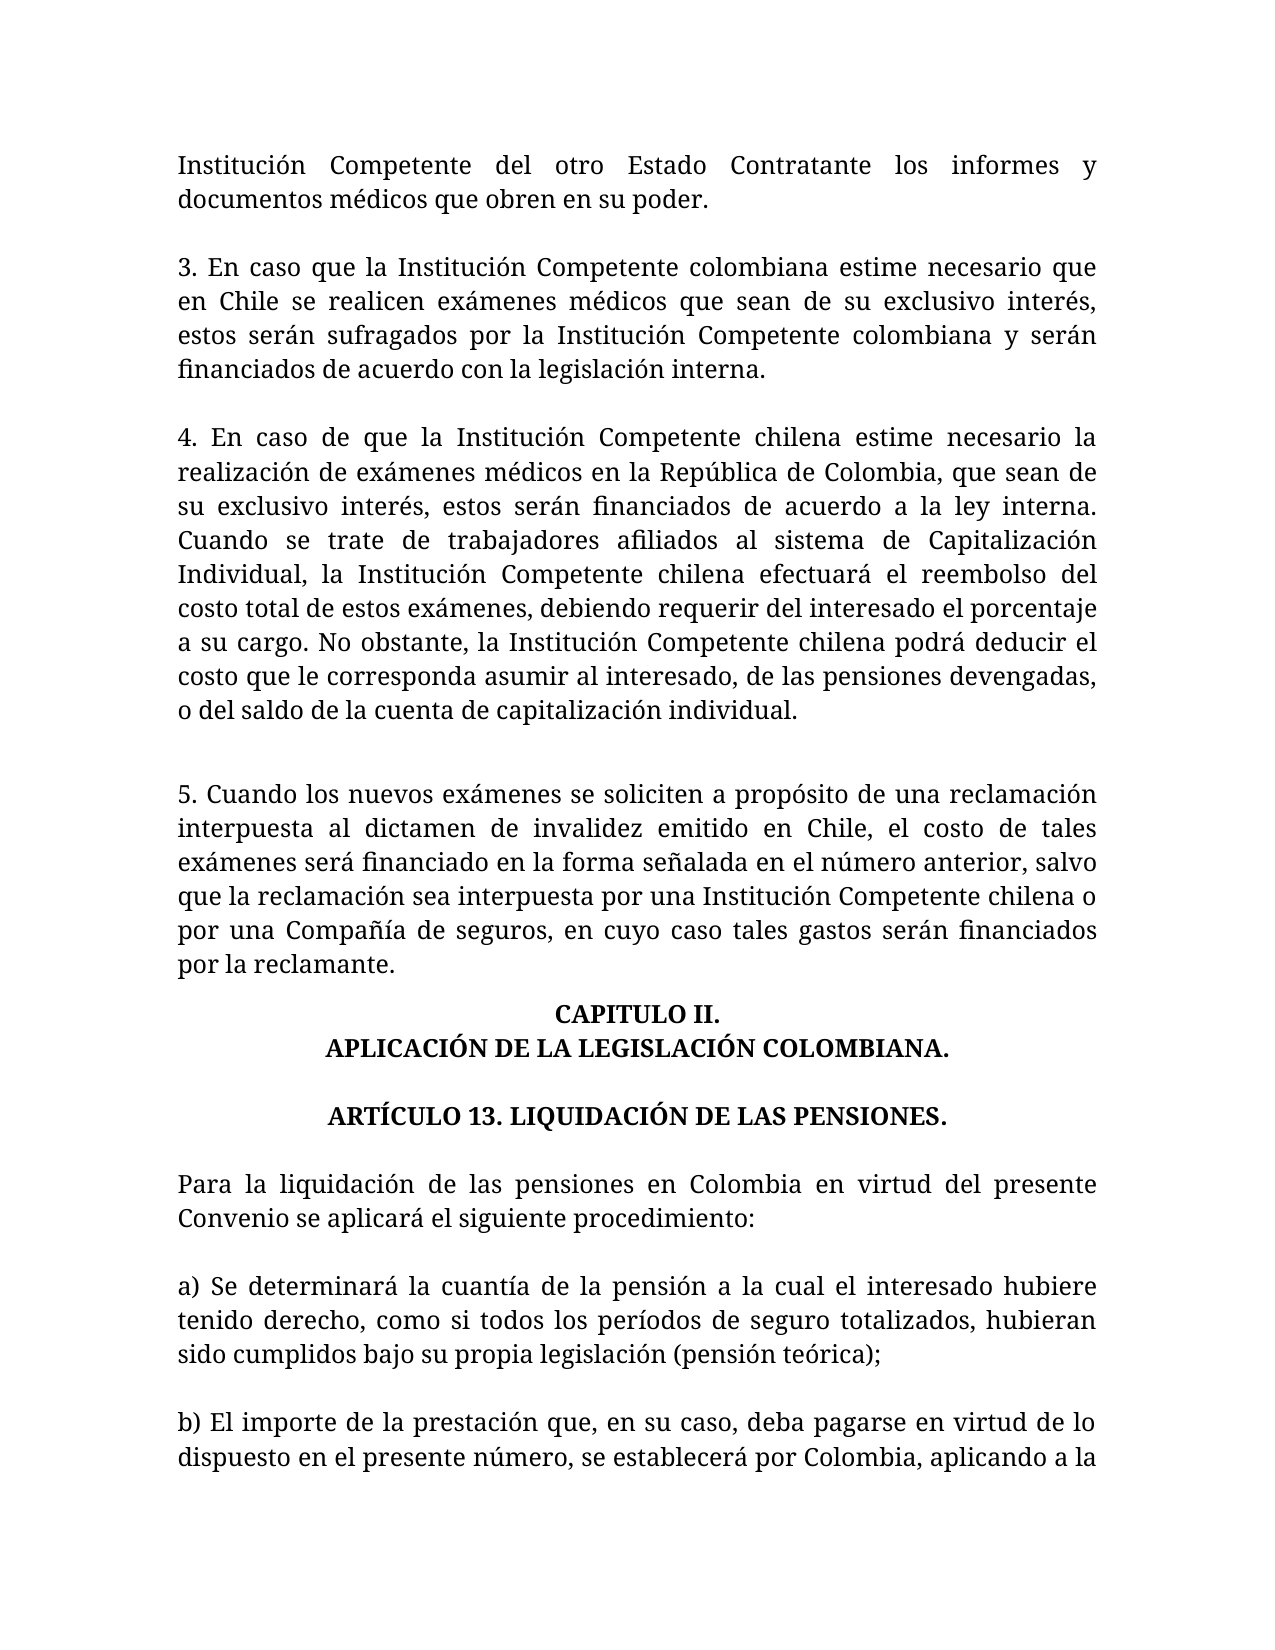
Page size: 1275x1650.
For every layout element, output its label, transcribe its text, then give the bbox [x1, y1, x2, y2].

text CAPITULO II. [177, 996, 1098, 1030]
text 4. En caso de que la Institución Competente chilena estime necesario la realización de exámenes médicos en la República de Colombia, que sean de su exclusivo interés, estos serán financiados de acuerdo a la ley interna. Cuando se trate de trabajadores afiliados al sistema de Capitalización Individual, la Institución Competente chilena efectuará el reembolso del costo total de estos exámenes, debiendo requerir del interesado el porcentaje a su cargo. No obstante, la Institución Competente chilena podrá deducir el costo que le corresponda asumir al interesado, de las pensiones devengadas, o del saldo de la cuenta de capitalización individual. [177, 420, 1098, 727]
text 3. En caso que la Institución Competente colombiana estime necesario que en Chile se realicen exámenes médicos que sean de su exclusivo interés, estos serán sufragados por la Institución Competente colombiana y serán financiados de acuerdo con la legislación interna. [177, 250, 1098, 386]
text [177, 148, 1098, 216]
text 5. Cuando los nuevos exámenes se soliciten a propósito de una reclamación interpuesta al dictamen de invalidez emitido en Chile, el costo de tales exámenes será financiado en la forma señalada en el número anterior, salvo que la reclamación sea interpuesta por una Institución Competente chilena o por una Compañía de seguros, en cuyo caso tales gastos serán financiados por la reclamante. [177, 776, 1098, 981]
text ARTÍCULO 13. LIQUIDACIÓN DE LAS PENSIONES. [177, 1098, 1098, 1133]
text a) Se determinará la cuantía de la pensión a la cual el interesado hubiere tenido derecho, como si todos los períodos de seguro totalizados, hubieran sido cumplidos bajo su propia legislación (pensión teórica); [177, 1269, 1098, 1371]
text Para la liquidación de las pensiones en Colombia en virtud del presente Convenio se aplicará el siguiente procedimiento: [177, 1167, 1098, 1235]
text APLICACIÓN DE LA LEGISLACIÓN COLOMBIANA. [177, 1030, 1098, 1064]
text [177, 1405, 1098, 1473]
